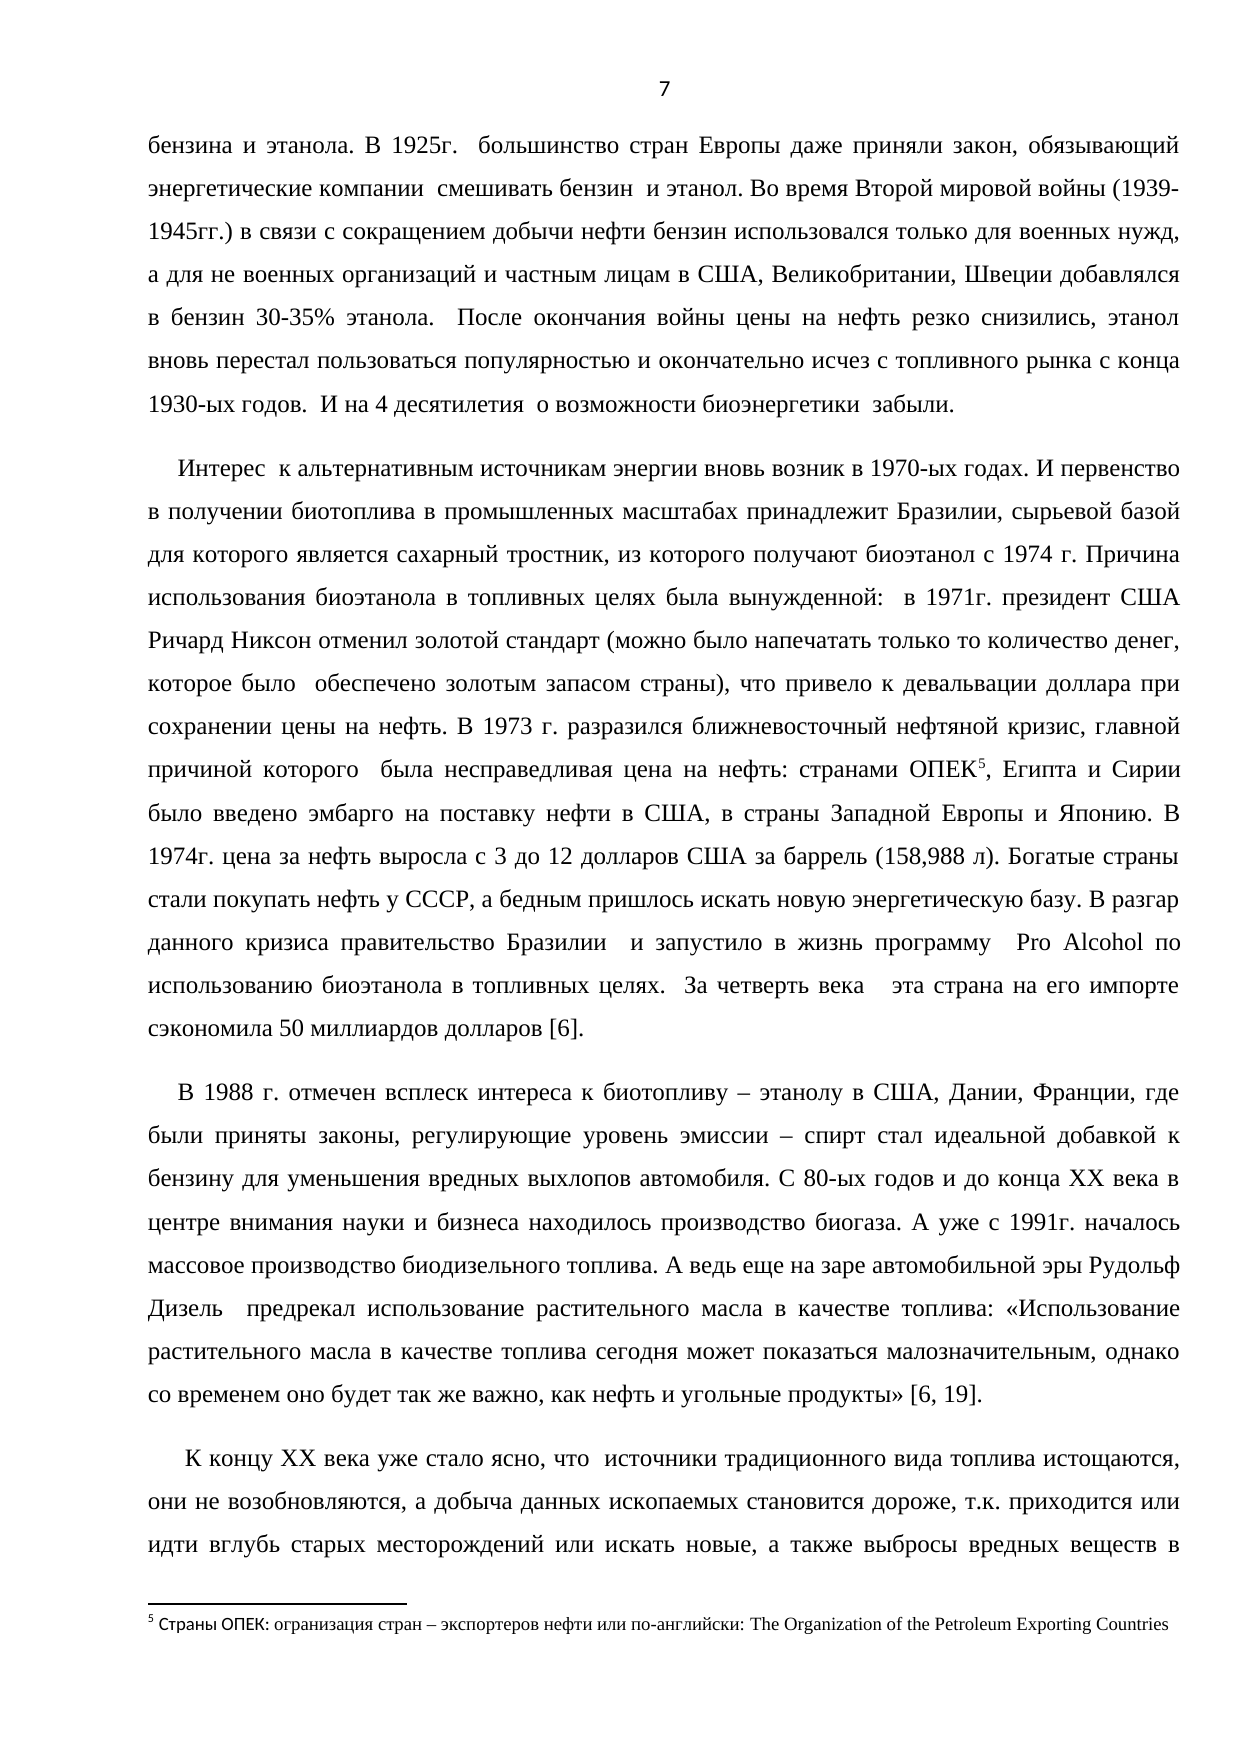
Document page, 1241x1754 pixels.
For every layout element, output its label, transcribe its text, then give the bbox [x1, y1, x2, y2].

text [148, 1443, 1181, 1558]
text Интерес к альтернативным источникам энергии вновь возник в 1970-ых годах. И первенство в получении биотоплива в промышленных масштабах принадлежит Бразилии, сырьевой базой для которого является сахарный тростник, из которого получают биоэтанол с 1974 г. Причина использования биоэтанола в топливных целях была вынужденной: в 1971г. президент США Ричард Никсон отменил золотой стандарт (можно было напечатать только то количество денег, которое было обеспечено золотым запасом страны), что привело к девальвации доллара при сохранении цены на нефть. В 1973 г. разразился ближневосточный нефтяной кризис, главной причиной которого была несправедливая цена на нефть: странами ОПЕК, Египта и Сирии было введено эмбарго на поставку нефти в США, в страны Западной Европы и Японию. В 1974г. цена за нефть выросла с 3 до 12 долларов США за баррель (158,988 л). Богатые страны стали покупать нефть у СССР, а бедным пришлось искать новую энергетическую базу. В разгар данного кризиса правительство Бразилии и запустило в жизнь программу Pro Alcohol по использованию биоэтанола в топливных целях. За четверть века эта страна на его импорте сэкономила 50 миллиардов долларов [6]. [148, 453, 1181, 1042]
text В начале ХХ века на планете были обнаружены значительные запасы нефти, объемы ее добычи увеличивались, бензин дешевел: в 1907г. стоимость бензина была 5 центов за литр, этанола - 7 центов. И это определило потерю интереса к биотопливу, но не надолго, так как этанол стали изготавливать из отходов сахарного тростника, и он подешевел. Этанол как топливо активно использовался во время. Первой мировой войны (1914-1918гг), а после окончания войны во многих европейских странах и США получают распространение смеси бензина и этанола. В 1925г. большинство стран Европы даже приняли закон, обязывающий энергетические компании смешивать бензин и этанол. Во время Второй мировой войны (1939-1945гг.) в связи с сокращением добычи нефти бензин использовался только для военных нужд, а для не военных организаций и частным лицам в США, Великобритании, Швеции добавлялся в бензин 30-35% этанола. После окончания войны цены на нефть резко снизились, этанол вновь перестал пользоваться популярностью и окончательно исчез с топливного рынка с конца 1930-ых годов. И на 4 десятилетия о возможности биоэнергетики забыли. [148, 130, 1181, 417]
text В 1988 г. отмечен всплеск интереса к биотопливу – этанолу в США, Дании, Франции, где были приняты законы, регулирующие уровень эмиссии – спирт стал идеальной добавкой к бензину для уменьшения вредных выхлопов автомобиля. С 80-ых годов и до конца ХХ века в центре внимания науки и бизнеса находилось производство биогаза. А уже с 1991г. началось массовое производство биодизельного топлива. А ведь еще на заре автомобильной эры Рудольф Дизель предрекал использование растительного масла в качестве топлива: «Использование растительного масла в качестве топлива сегодня может показаться малозначительным, однако со временем оно будет так же важно, как нефть и угольные продукты» [6, 19]. [148, 1077, 1181, 1408]
